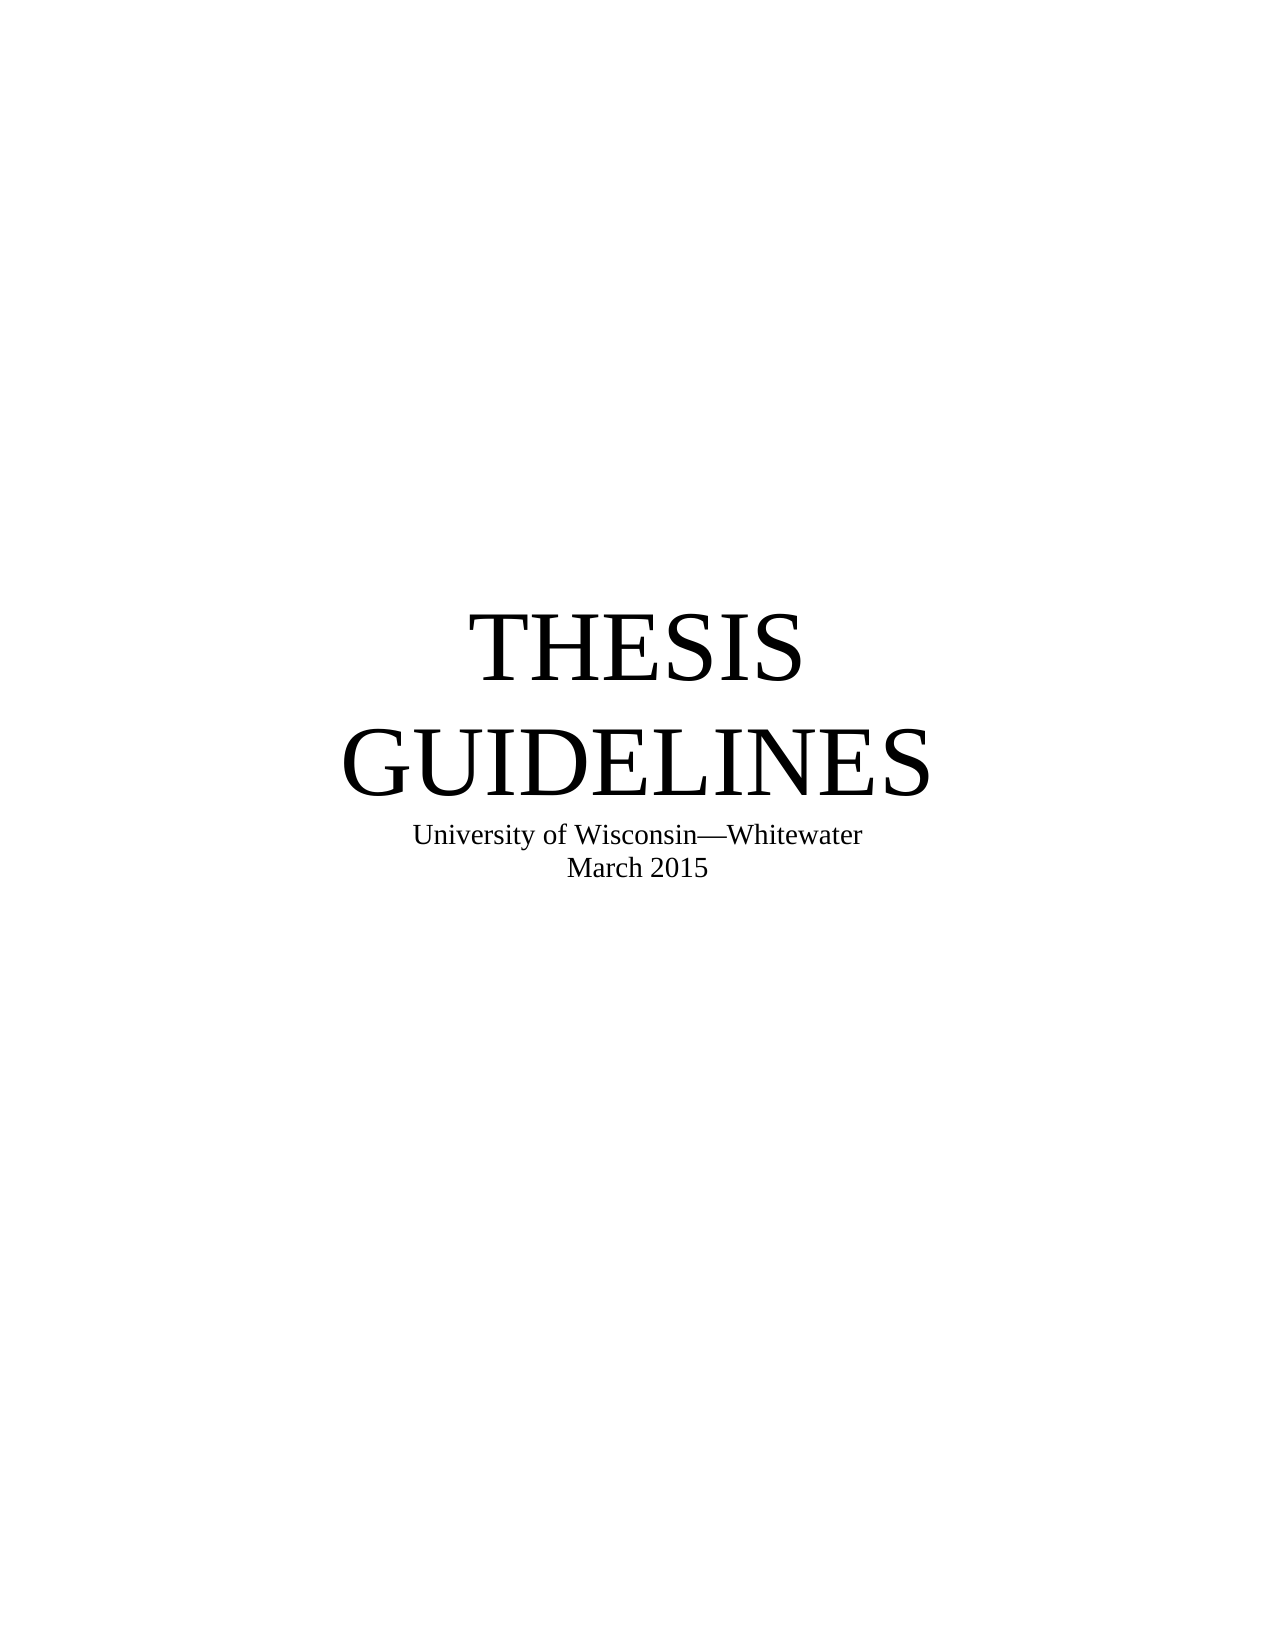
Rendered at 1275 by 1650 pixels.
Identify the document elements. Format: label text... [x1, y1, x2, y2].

text March 2015 [150, 851, 1125, 884]
text University of Wisconsin—Whitewater [150, 817, 1125, 851]
text THESIS GUIDELINES [150, 587, 1125, 817]
